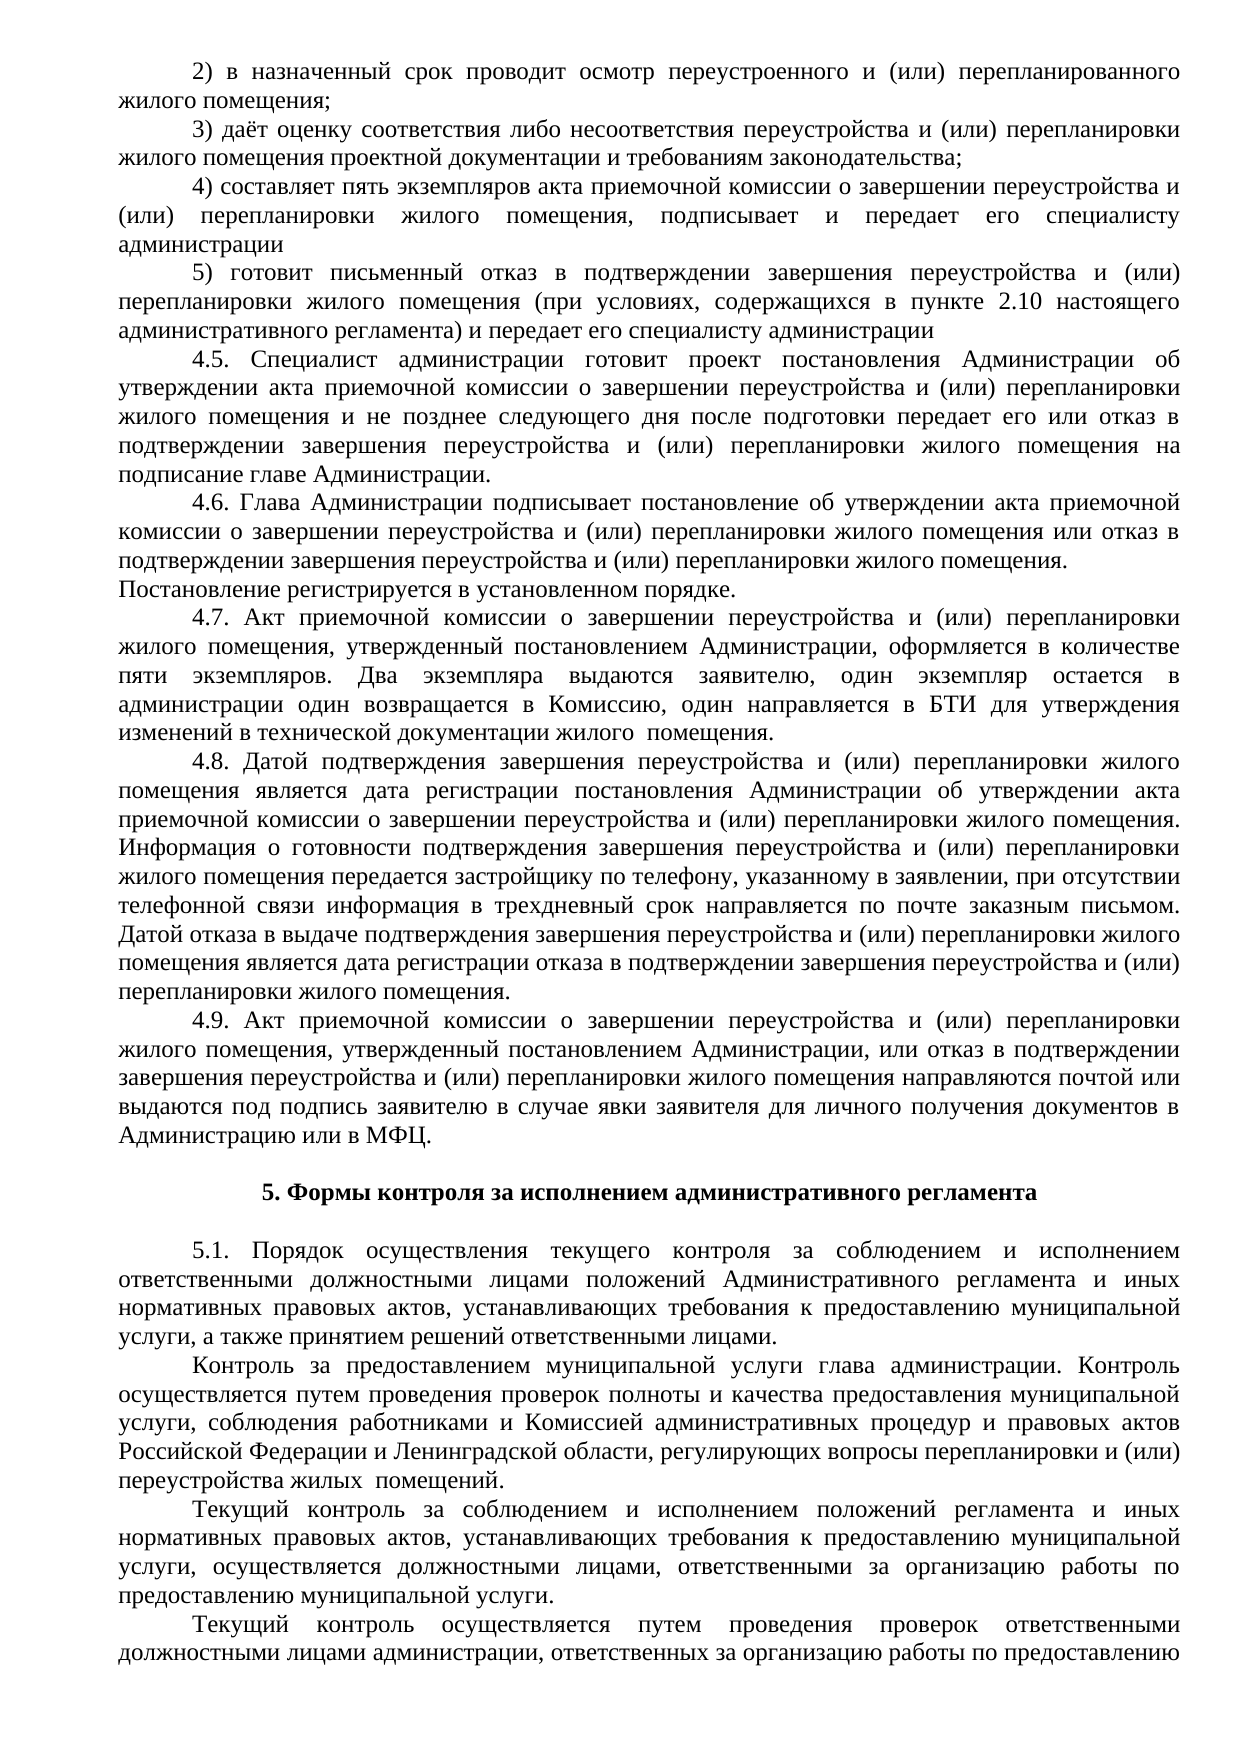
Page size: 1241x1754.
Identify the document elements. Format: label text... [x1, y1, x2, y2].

text 2) в назначенный срок проводит осмотр переустроенного и (или) перепланированного жилого помещения; [118, 56, 1181, 114]
text 4.7. Акт приемочной комиссии о завершении переустройства и (или) перепланировки жилого помещения, утвержденный постановлением Администрации, оформляется в количестве пяти экземпляров. Два экземпляра выдаются заявителю, один экземпляр остается в администрации один возвращается в Комиссию, один направляется в БТИ для утверждения изменений в технической документации жилого помещения. [118, 602, 1181, 746]
text Текущий контроль за соблюдением и исполнением положений регламента и иных нормативных правовых актов, устанавливающих требования к предоставлению муниципальной услуги, осуществляется должностными лицами, ответственными за организацию работы по предоставлению муниципальной услуги. [118, 1494, 1181, 1609]
text 4) составляет пять экземпляров акта приемочной комиссии о завершении переустройства и (или) перепланировки жилого помещения, подписывает и передает его специалисту администрации [118, 171, 1181, 257]
text 4.6. Глава Администрации подписывает постановление об утверждении акта приемочной комиссии о завершении переустройства и (или) перепланировки жилого помещения или отказ в подтверждении завершения переустройства и (или) перепланировки жилого помещения. [118, 487, 1181, 574]
text 5. Формы контроля за исполнением административного регламента [118, 1177, 1181, 1206]
text 4.8. Датой подтверждения завершения переустройства и (или) перепланировки жилого помещения является дата регистрации постановления Администрации об утверждении акта приемочной комиссии о завершении переустройства и (или) перепланировки жилого помещения. Информация о готовности подтверждения завершения переустройства и (или) перепланировки жилого помещения передается застройщику по телефону, указанному в заявлении, при отсутствии телефонной связи информация в трехдневный срок направляется по почте заказным письмом. Датой отказа в выдаче подтверждения завершения переустройства и (или) перепланировки жилого помещения является дата регистрации отказа в подтверждении завершения переустройства и (или) перепланировки жилого помещения. [118, 746, 1181, 1005]
text Постановление регистрируется в установленном порядке. [118, 574, 1181, 602]
text 4.9. Акт приемочной комиссии о завершении переустройства и (или) перепланировки жилого помещения, утвержденный постановлением Администрации, или отказ в подтверждении завершения переустройства и (или) перепланировки жилого помещения направляются почтой или выдаются под подпись заявителю в случае явки заявителя для личного получения документов в Администрацию или в МФЦ. [118, 1005, 1181, 1149]
text 5.1. Порядок осуществления текущего контроля за соблюдением и исполнением ответственными должностными лицами положений Административного регламента и иных нормативных правовых актов, устанавливающих требования к предоставлению муниципальной услуги, а также принятием решений ответственными лицами. [118, 1235, 1181, 1350]
text Контроль за предоставлением муниципальной услуги глава администрации. Контроль осуществляется путем проведения проверок полноты и качества предоставления муниципальной услуги, соблюдения работниками и Комиссией административных процедур и правовых актов Российской Федерации и Ленинградской области, регулирующих вопросы перепланировки и (или) переустройства жилых помещений. [118, 1350, 1181, 1494]
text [118, 1609, 1181, 1666]
text 5) готовит письменный отказ в подтверждении завершения переустройства и (или) перепланировки жилого помещения (при условиях, содержащихся в пункте 2.10 настоящего административного регламента) и передает его специалисту администрации [118, 257, 1181, 344]
text 4.5. Специалист администрации готовит проект постановления Администрации об утверждении акта приемочной комиссии о завершении переустройства и (или) перепланировки жилого помещения и не позднее следующего дня после подготовки передает его или отказ в подтверждении завершения переустройства и (или) перепланировки жилого помещения на подписание главе Администрации. [118, 344, 1181, 487]
text 3) даёт оценку соответствия либо несоответствия переустройства и (или) перепланировки жилого помещения проектной документации и требованиям законодательства; [118, 114, 1181, 171]
